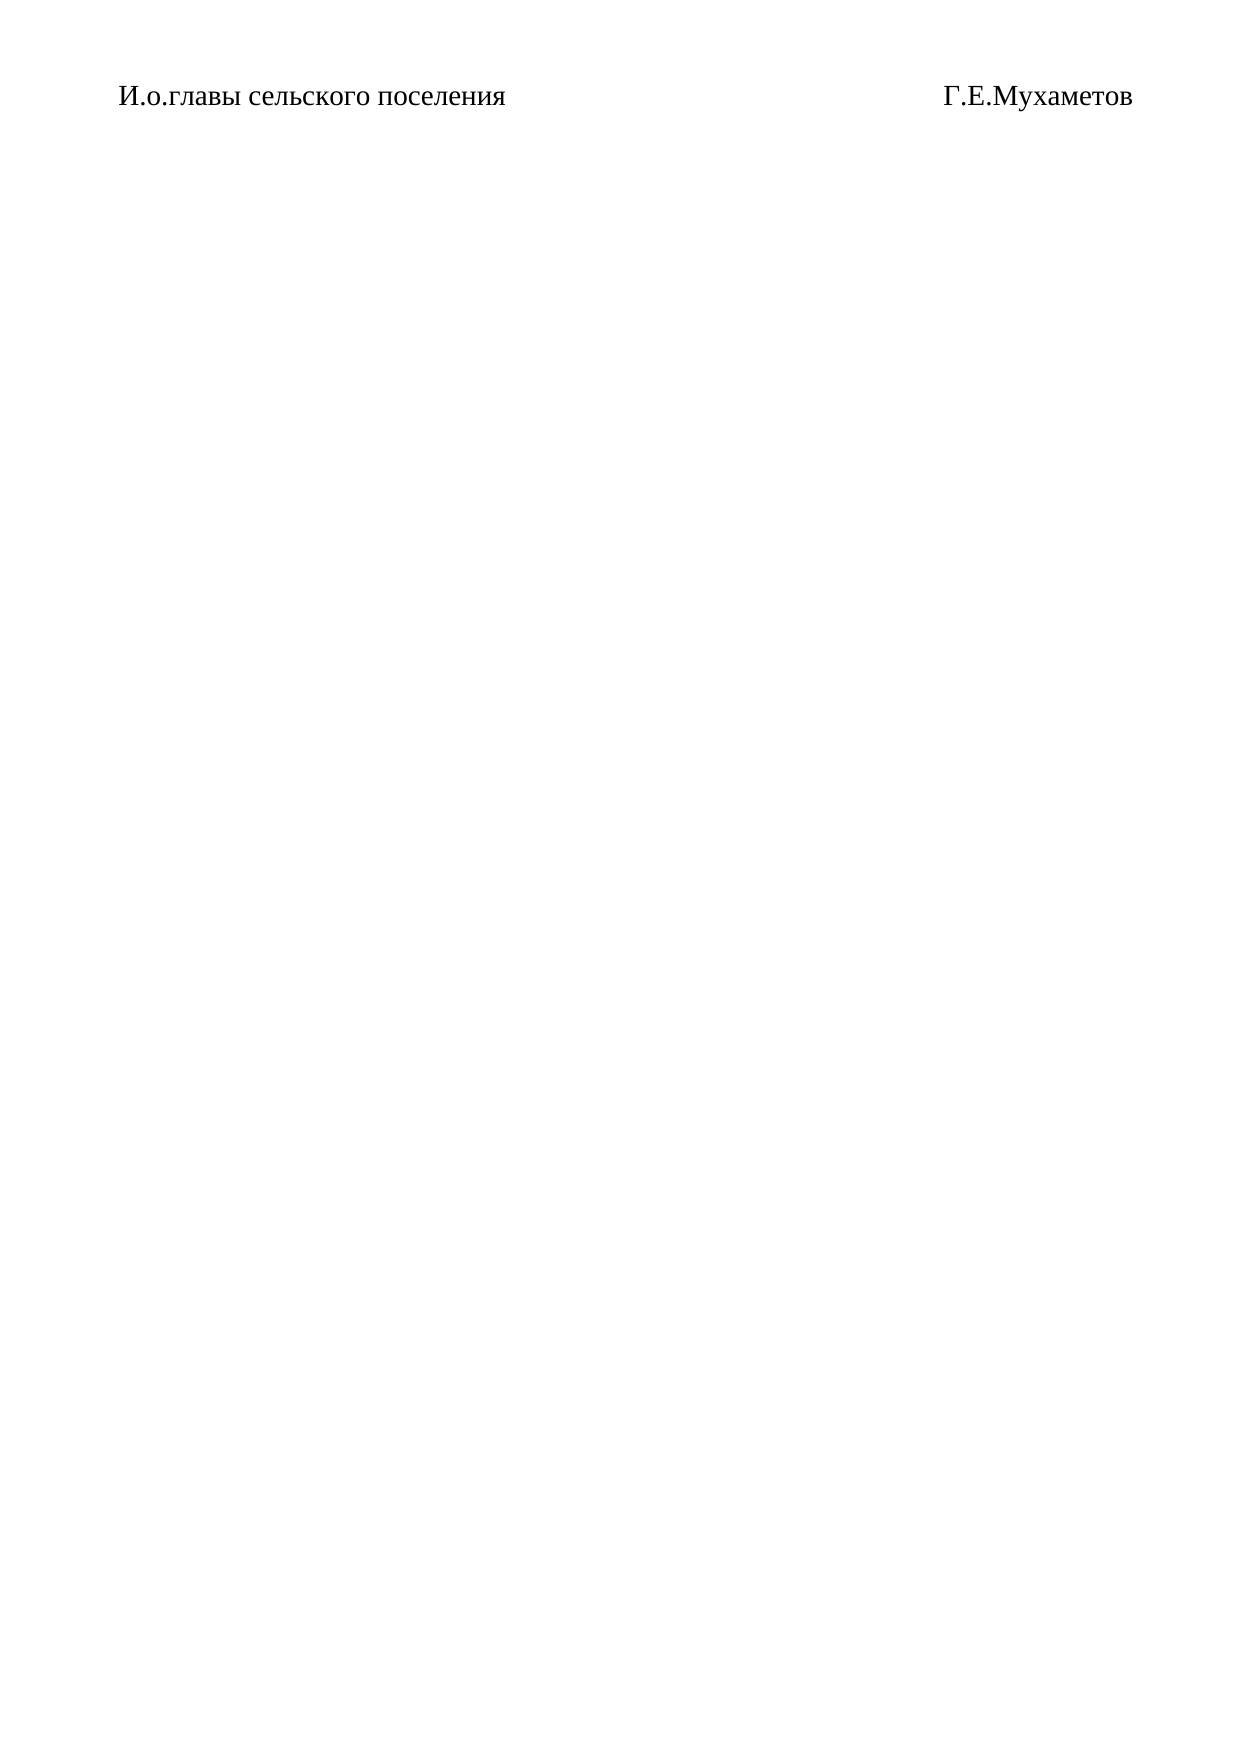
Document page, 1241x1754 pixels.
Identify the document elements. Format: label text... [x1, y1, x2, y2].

text И.о.главы сельского поселения Г.Е.Мухаметов [118, 78, 1181, 111]
